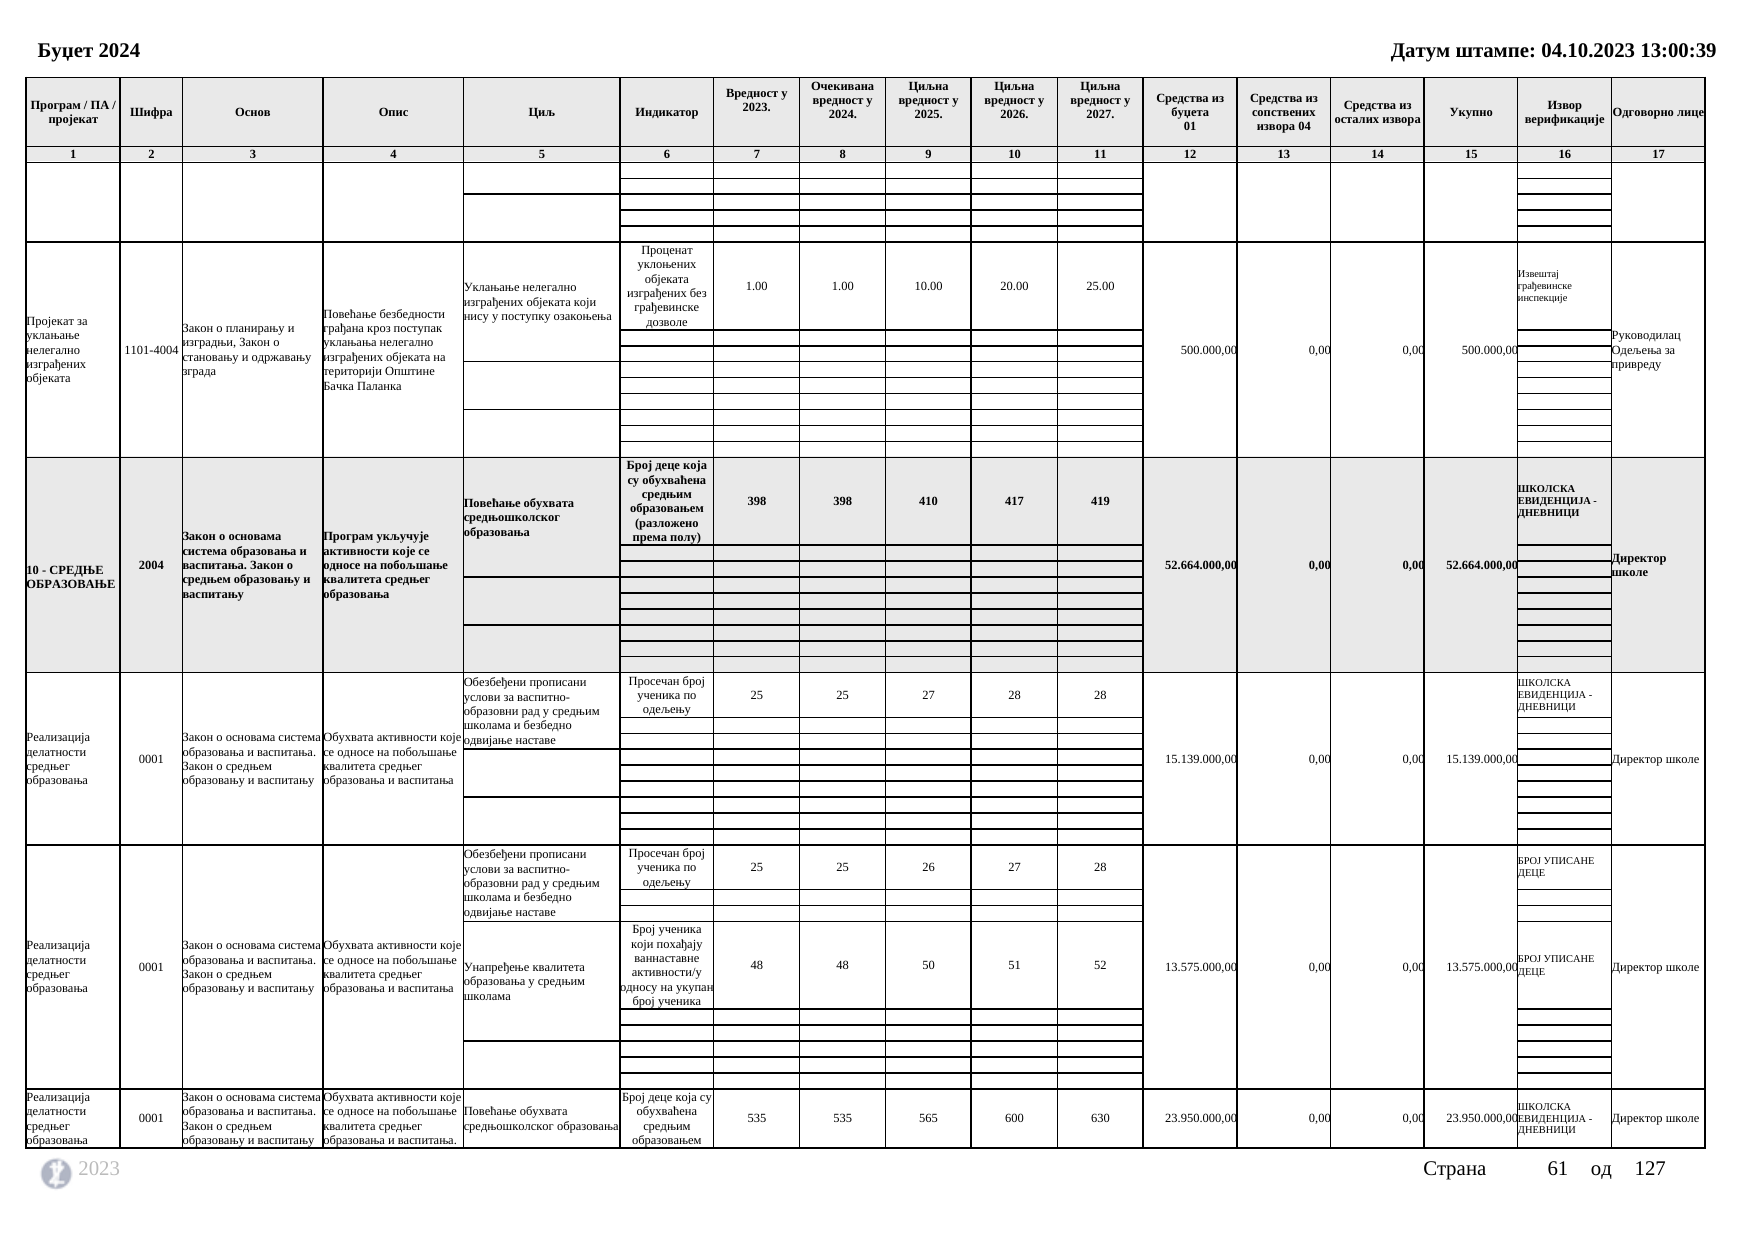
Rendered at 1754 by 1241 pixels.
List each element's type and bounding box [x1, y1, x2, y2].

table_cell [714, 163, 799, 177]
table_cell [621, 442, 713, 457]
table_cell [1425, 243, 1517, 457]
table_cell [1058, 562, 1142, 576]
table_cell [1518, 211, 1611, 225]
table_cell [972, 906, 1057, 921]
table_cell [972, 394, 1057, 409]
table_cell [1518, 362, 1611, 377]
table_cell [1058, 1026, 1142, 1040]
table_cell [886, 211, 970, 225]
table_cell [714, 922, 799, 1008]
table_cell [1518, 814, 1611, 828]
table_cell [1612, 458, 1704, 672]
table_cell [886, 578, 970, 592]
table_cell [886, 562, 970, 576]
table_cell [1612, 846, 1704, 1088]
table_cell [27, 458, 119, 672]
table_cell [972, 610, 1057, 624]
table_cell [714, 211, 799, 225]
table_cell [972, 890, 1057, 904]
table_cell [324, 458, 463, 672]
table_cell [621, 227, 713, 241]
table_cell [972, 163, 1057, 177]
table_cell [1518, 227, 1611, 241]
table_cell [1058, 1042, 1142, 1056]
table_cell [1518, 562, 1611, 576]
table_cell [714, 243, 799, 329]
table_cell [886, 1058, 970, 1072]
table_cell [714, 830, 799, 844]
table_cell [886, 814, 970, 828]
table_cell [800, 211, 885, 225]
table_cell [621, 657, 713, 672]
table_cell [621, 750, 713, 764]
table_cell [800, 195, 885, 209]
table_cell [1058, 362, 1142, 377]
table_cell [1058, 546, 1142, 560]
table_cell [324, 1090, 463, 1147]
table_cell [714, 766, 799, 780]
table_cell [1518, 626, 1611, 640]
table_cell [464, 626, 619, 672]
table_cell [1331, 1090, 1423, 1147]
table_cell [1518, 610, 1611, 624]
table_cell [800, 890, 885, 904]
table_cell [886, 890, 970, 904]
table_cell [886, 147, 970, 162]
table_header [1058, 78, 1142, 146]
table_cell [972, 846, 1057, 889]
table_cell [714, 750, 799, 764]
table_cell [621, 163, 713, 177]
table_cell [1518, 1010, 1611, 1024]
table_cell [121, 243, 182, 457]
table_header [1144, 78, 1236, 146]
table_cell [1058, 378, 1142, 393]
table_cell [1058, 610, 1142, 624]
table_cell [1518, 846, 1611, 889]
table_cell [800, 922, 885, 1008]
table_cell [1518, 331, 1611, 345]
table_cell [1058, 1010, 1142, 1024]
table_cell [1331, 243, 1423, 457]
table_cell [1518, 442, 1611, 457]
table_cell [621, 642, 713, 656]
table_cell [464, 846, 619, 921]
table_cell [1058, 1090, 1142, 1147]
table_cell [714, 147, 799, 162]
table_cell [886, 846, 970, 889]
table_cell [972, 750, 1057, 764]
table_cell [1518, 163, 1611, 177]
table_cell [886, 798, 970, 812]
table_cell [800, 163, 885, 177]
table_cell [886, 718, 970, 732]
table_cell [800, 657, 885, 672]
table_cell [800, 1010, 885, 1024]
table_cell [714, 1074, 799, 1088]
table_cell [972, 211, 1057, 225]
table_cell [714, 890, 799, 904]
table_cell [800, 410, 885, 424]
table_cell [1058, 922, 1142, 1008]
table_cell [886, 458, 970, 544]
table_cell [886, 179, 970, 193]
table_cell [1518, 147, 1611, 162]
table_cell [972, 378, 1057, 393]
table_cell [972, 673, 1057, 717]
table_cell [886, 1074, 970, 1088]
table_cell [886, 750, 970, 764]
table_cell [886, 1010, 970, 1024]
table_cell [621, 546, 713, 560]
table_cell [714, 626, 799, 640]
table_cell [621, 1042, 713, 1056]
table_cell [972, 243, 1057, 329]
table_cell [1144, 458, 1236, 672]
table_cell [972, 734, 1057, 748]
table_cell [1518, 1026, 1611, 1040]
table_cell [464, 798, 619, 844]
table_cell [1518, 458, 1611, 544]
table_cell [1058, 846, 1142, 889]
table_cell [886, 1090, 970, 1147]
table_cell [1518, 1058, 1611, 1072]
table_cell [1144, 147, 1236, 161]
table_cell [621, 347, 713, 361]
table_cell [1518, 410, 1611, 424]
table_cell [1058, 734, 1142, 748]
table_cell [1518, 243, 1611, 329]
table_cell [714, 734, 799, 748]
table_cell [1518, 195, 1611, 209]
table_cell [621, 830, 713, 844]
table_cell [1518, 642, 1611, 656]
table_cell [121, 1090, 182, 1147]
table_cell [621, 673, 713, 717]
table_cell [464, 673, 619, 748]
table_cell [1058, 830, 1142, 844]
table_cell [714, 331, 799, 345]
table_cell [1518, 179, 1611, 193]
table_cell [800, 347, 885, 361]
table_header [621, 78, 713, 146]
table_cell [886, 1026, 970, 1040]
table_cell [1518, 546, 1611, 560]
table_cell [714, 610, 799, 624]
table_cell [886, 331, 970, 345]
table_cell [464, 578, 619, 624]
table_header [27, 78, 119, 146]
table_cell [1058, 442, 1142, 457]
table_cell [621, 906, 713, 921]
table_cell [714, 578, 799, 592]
picture [37, 1155, 76, 1194]
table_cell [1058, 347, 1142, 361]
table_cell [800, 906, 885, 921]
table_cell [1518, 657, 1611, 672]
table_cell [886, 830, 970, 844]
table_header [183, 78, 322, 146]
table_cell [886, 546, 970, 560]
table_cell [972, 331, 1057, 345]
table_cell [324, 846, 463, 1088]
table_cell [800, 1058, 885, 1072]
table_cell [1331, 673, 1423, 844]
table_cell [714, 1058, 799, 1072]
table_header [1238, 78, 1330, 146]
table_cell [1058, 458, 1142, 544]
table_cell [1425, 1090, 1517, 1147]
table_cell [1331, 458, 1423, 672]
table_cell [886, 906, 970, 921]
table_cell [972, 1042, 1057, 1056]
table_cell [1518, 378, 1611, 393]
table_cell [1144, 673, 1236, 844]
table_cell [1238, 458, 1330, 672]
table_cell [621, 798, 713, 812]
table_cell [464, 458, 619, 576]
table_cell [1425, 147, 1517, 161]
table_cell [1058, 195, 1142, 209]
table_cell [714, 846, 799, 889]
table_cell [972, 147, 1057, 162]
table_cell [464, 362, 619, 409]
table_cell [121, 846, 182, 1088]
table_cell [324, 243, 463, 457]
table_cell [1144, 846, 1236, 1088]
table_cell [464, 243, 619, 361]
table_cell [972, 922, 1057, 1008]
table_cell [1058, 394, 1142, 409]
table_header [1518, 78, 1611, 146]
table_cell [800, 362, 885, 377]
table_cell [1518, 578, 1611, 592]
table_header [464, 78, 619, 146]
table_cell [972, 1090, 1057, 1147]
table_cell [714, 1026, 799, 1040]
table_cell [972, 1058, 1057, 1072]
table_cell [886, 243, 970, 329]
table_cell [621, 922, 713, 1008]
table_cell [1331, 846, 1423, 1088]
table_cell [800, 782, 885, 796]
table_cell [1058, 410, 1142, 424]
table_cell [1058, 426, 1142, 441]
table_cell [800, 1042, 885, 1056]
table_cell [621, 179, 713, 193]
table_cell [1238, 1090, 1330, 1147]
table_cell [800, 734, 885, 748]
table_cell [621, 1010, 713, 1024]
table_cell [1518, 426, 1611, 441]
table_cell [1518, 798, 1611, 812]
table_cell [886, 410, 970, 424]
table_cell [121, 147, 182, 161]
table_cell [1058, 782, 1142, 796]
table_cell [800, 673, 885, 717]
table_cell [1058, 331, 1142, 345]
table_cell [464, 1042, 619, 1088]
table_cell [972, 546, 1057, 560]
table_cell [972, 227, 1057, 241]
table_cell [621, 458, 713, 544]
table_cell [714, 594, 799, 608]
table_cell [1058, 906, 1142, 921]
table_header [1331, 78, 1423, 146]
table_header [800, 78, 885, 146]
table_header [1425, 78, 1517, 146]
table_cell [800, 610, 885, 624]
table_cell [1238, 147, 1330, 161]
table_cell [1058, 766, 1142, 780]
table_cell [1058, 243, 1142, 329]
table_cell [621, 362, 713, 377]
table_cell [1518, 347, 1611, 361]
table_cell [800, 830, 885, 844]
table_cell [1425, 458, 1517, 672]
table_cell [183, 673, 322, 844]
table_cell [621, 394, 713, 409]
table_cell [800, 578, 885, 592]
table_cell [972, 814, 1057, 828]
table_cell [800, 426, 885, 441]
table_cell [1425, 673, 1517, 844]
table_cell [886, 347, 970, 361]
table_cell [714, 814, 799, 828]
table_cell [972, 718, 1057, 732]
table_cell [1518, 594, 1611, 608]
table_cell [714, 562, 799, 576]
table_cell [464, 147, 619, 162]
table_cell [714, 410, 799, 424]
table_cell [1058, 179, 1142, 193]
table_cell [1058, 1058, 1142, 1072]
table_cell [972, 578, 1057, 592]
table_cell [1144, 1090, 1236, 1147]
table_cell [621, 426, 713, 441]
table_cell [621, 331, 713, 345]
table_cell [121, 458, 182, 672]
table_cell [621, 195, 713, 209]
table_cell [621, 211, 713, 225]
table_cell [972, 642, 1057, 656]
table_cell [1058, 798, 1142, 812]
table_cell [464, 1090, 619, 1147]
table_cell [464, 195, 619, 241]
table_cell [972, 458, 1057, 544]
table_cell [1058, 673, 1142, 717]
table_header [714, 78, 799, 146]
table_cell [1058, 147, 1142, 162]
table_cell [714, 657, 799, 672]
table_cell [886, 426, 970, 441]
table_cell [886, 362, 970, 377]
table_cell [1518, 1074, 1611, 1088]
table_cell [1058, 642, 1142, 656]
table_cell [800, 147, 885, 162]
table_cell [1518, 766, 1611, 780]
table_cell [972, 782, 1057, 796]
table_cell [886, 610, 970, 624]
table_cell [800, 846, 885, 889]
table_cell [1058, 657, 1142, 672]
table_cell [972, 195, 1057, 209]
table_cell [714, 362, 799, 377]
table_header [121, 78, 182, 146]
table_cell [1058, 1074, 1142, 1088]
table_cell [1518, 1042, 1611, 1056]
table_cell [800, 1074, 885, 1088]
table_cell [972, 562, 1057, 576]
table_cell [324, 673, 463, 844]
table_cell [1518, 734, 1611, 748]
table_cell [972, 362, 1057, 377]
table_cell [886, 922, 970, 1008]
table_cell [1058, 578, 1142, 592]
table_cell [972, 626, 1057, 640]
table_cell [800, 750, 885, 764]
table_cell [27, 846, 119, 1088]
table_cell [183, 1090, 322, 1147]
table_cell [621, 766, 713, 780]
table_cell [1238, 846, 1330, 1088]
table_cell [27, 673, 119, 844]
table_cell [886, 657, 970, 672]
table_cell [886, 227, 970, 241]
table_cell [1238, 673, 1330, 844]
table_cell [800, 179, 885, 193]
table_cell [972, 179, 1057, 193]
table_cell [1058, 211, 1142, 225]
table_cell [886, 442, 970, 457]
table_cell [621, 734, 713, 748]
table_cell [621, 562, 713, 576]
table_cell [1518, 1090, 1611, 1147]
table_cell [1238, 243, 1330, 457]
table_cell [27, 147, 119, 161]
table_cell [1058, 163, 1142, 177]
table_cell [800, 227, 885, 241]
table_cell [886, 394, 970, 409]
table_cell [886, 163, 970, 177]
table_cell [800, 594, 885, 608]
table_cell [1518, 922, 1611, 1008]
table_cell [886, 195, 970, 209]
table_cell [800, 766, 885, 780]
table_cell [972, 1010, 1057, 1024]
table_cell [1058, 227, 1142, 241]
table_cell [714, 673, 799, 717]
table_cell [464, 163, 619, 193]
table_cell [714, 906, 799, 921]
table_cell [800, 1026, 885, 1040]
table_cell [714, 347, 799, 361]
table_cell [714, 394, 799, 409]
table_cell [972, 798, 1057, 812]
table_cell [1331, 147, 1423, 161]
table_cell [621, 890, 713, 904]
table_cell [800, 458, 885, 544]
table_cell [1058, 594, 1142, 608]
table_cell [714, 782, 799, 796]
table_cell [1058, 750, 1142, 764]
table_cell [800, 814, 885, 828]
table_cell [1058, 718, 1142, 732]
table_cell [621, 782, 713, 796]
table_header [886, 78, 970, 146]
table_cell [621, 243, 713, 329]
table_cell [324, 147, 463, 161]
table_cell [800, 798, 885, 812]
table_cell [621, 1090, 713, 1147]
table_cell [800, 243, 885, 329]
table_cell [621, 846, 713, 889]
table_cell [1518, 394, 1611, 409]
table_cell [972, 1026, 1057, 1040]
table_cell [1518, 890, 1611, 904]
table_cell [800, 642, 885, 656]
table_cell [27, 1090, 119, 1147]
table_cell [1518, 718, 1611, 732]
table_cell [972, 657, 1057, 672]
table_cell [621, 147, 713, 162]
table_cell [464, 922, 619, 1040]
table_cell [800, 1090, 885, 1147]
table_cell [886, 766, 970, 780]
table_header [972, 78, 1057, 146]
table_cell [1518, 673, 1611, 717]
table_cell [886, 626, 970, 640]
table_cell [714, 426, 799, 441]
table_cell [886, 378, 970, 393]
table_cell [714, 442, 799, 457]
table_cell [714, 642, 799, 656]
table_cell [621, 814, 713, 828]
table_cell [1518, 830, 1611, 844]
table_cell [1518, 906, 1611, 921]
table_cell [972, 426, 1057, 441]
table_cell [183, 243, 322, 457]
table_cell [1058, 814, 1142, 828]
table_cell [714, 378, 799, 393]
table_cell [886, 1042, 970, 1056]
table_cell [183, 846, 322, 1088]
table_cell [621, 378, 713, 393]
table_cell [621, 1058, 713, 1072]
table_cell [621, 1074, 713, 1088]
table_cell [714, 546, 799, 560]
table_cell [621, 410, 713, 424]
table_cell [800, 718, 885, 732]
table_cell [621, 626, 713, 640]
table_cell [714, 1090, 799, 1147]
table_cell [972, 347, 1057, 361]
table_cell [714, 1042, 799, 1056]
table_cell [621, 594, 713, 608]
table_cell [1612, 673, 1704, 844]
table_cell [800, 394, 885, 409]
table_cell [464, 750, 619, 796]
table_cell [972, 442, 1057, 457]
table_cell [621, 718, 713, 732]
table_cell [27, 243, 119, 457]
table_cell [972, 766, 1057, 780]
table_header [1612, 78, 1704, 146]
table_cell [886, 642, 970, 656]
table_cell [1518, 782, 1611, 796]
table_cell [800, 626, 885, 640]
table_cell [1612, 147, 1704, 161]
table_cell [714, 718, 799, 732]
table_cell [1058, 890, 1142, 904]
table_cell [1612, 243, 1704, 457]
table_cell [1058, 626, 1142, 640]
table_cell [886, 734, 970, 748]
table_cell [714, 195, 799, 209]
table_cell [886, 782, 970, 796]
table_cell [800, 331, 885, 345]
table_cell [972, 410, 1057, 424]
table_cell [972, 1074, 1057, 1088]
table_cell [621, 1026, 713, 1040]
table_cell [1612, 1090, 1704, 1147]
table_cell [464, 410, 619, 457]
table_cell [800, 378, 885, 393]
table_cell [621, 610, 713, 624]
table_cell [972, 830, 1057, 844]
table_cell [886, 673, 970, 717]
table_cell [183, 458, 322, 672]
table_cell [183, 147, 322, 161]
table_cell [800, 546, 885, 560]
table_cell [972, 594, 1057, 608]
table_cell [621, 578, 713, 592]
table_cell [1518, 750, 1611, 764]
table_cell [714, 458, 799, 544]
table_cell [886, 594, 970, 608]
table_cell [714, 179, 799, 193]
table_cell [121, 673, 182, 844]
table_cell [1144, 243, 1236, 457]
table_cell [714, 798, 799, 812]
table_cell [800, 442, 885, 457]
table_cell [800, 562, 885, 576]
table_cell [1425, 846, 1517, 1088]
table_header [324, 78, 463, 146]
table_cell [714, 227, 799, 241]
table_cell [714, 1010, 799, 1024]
